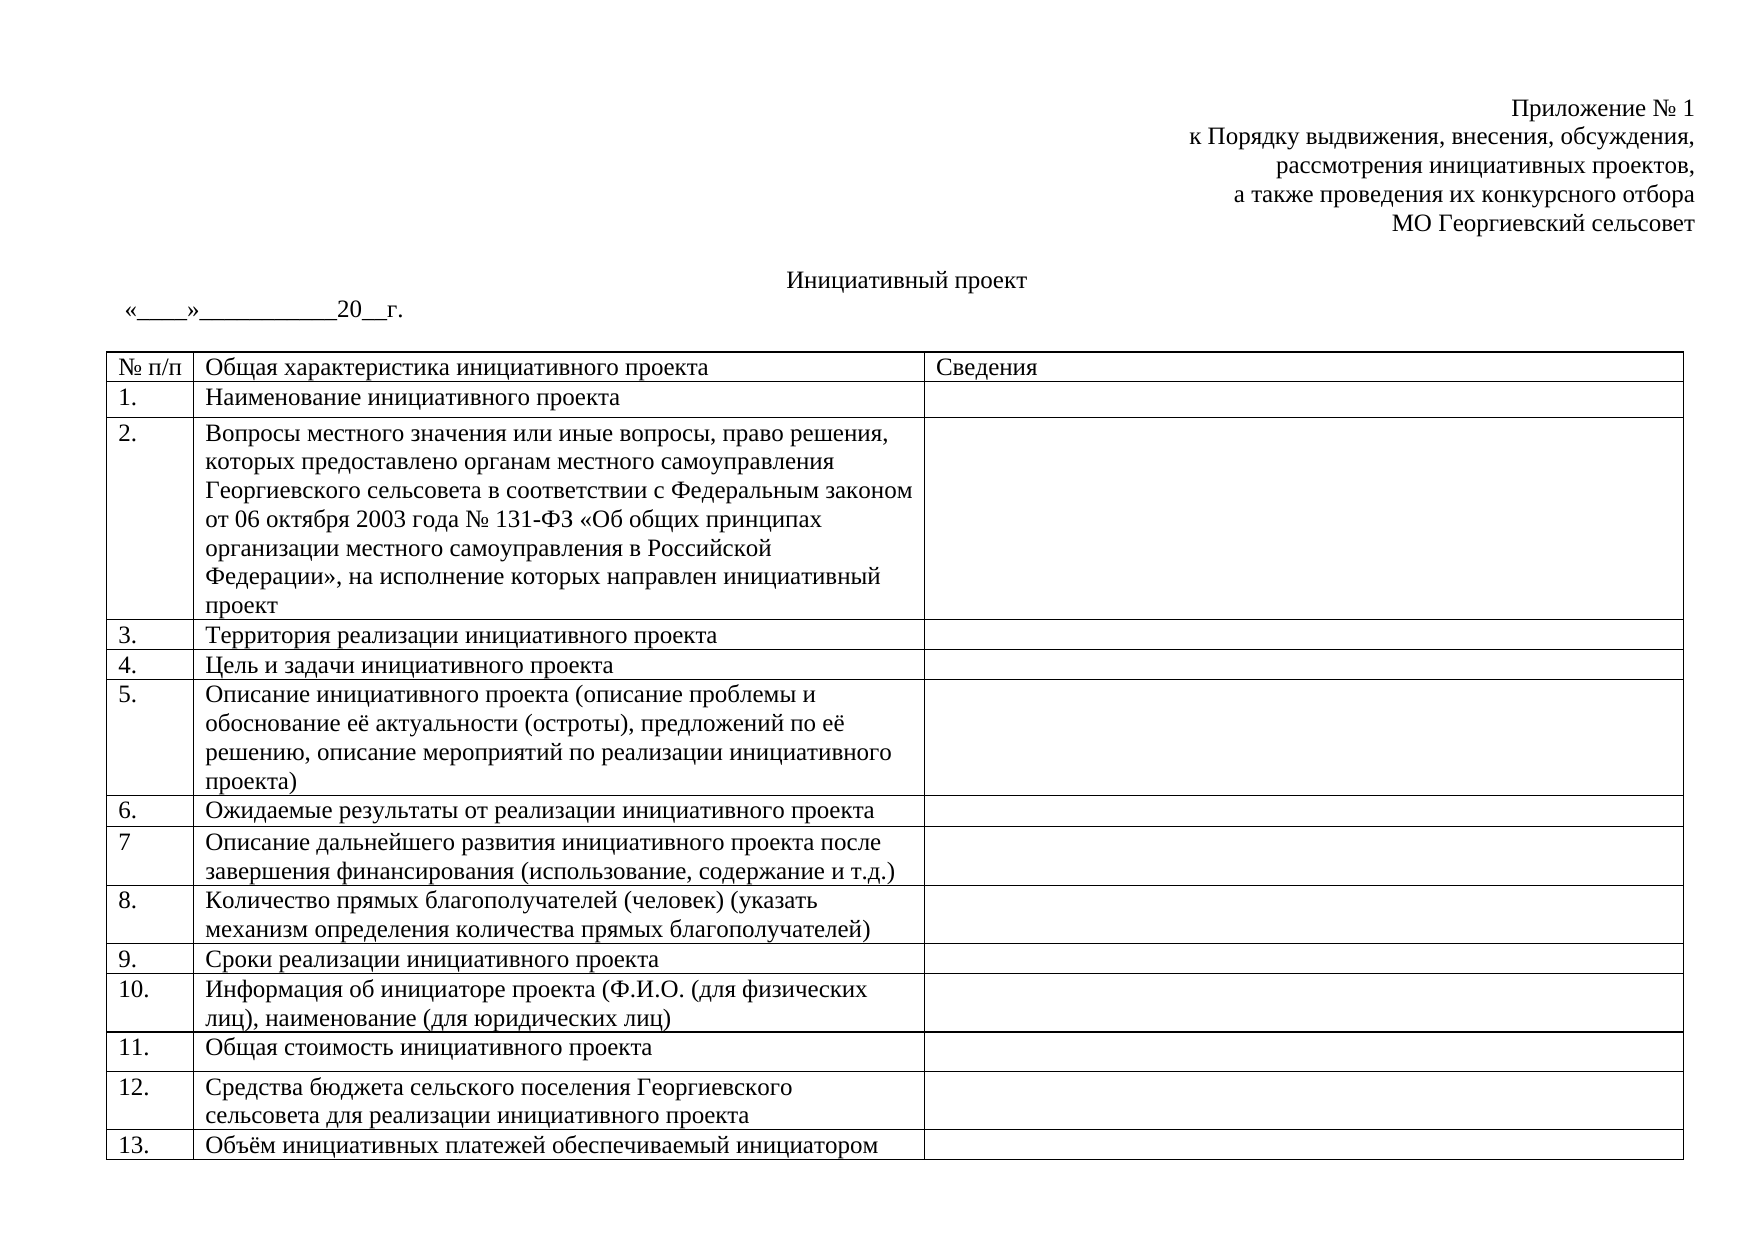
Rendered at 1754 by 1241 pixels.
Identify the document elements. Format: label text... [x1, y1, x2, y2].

table_cell Вопросы местного значения или иные вопросы, право решения, которых предоставлено органам местного самоуправления Георгиевского сельсовета в соответствии с Федеральным законом от 06 октября 2003 года № 131-ФЗ «Об общих принципах организации местного самоуправления в Российской Федерации», на исполнение которых направлен инициативный проект [194, 418, 924, 619]
table_cell Количество прямых благополучателей (человек) (указать механизм определения количества прямых благополучателей) [194, 886, 924, 943]
table_cell 12. [107, 1072, 193, 1129]
table_cell [925, 974, 1683, 1031]
table_cell Информация об инициаторе проекта (Ф.И.О. (для физических лиц), наименование (для юридических лиц) [194, 974, 924, 1031]
table_cell Цель и задачи инициативного проекта [194, 650, 924, 678]
table_cell Ожидаемые результаты от реализации инициативного проекта [194, 796, 924, 826]
table_cell [925, 796, 1683, 826]
table_cell 3. [107, 620, 193, 649]
text к Порядку выдвижения, внесения, обсуждения, [118, 121, 1695, 150]
table_cell [925, 418, 1683, 619]
table_cell [925, 827, 1683, 884]
table_cell Описание инициативного проекта (описание проблемы и обоснование её актуальности (остроты), предложений по её решению, описание мероприятий по реализации инициативного проекта) [194, 680, 924, 794]
table_cell [925, 650, 1683, 678]
table_cell [925, 1072, 1683, 1129]
text МО Георгиевский сельсовет [118, 208, 1695, 236]
table_cell [925, 886, 1683, 943]
table_header № п/п [107, 353, 193, 381]
table_cell [925, 620, 1683, 649]
table_cell 8. [107, 886, 193, 943]
table_cell Территория реализации инициативного проекта [194, 620, 924, 649]
table_cell Сроки реализации инициативного проекта [194, 944, 924, 973]
table_cell 11. [107, 1033, 193, 1071]
table_cell Средства бюджета сельского поселения Георгиевского сельсовета для реализации инициативного проекта [194, 1072, 924, 1129]
table_cell [925, 382, 1683, 417]
table_cell Общая стоимость инициативного проекта [194, 1033, 924, 1071]
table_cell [194, 1130, 924, 1159]
table_cell 2. [107, 418, 193, 619]
text рассмотрения инициативных проектов, [118, 150, 1695, 179]
text «____»___________20__г. [118, 294, 1695, 323]
table_cell 9. [107, 944, 193, 973]
text Приложение № 1 [118, 93, 1695, 121]
table_cell [925, 1130, 1683, 1159]
table_cell Описание дальнейшего развития инициативного проекта после завершения финансирования (использование, содержание и т.д.) [194, 827, 924, 884]
table_cell 1. [107, 382, 193, 417]
text а также проведения их конкурсного отбора [118, 179, 1695, 208]
table_cell Наименование инициативного проекта [194, 382, 924, 417]
table_cell 10. [107, 974, 193, 1031]
table_cell [925, 944, 1683, 973]
table_cell [925, 680, 1683, 794]
table_cell [925, 1033, 1683, 1071]
table_cell 4. [107, 650, 193, 678]
table_header Сведения [925, 353, 1683, 381]
table_cell 6. [107, 796, 193, 826]
table_header Общая характеристика инициативного проекта [194, 353, 924, 381]
table_cell 5. [107, 680, 193, 794]
table_cell 7 [107, 827, 193, 884]
table_cell 13. [107, 1130, 193, 1159]
text Инициативный проект [118, 265, 1695, 294]
